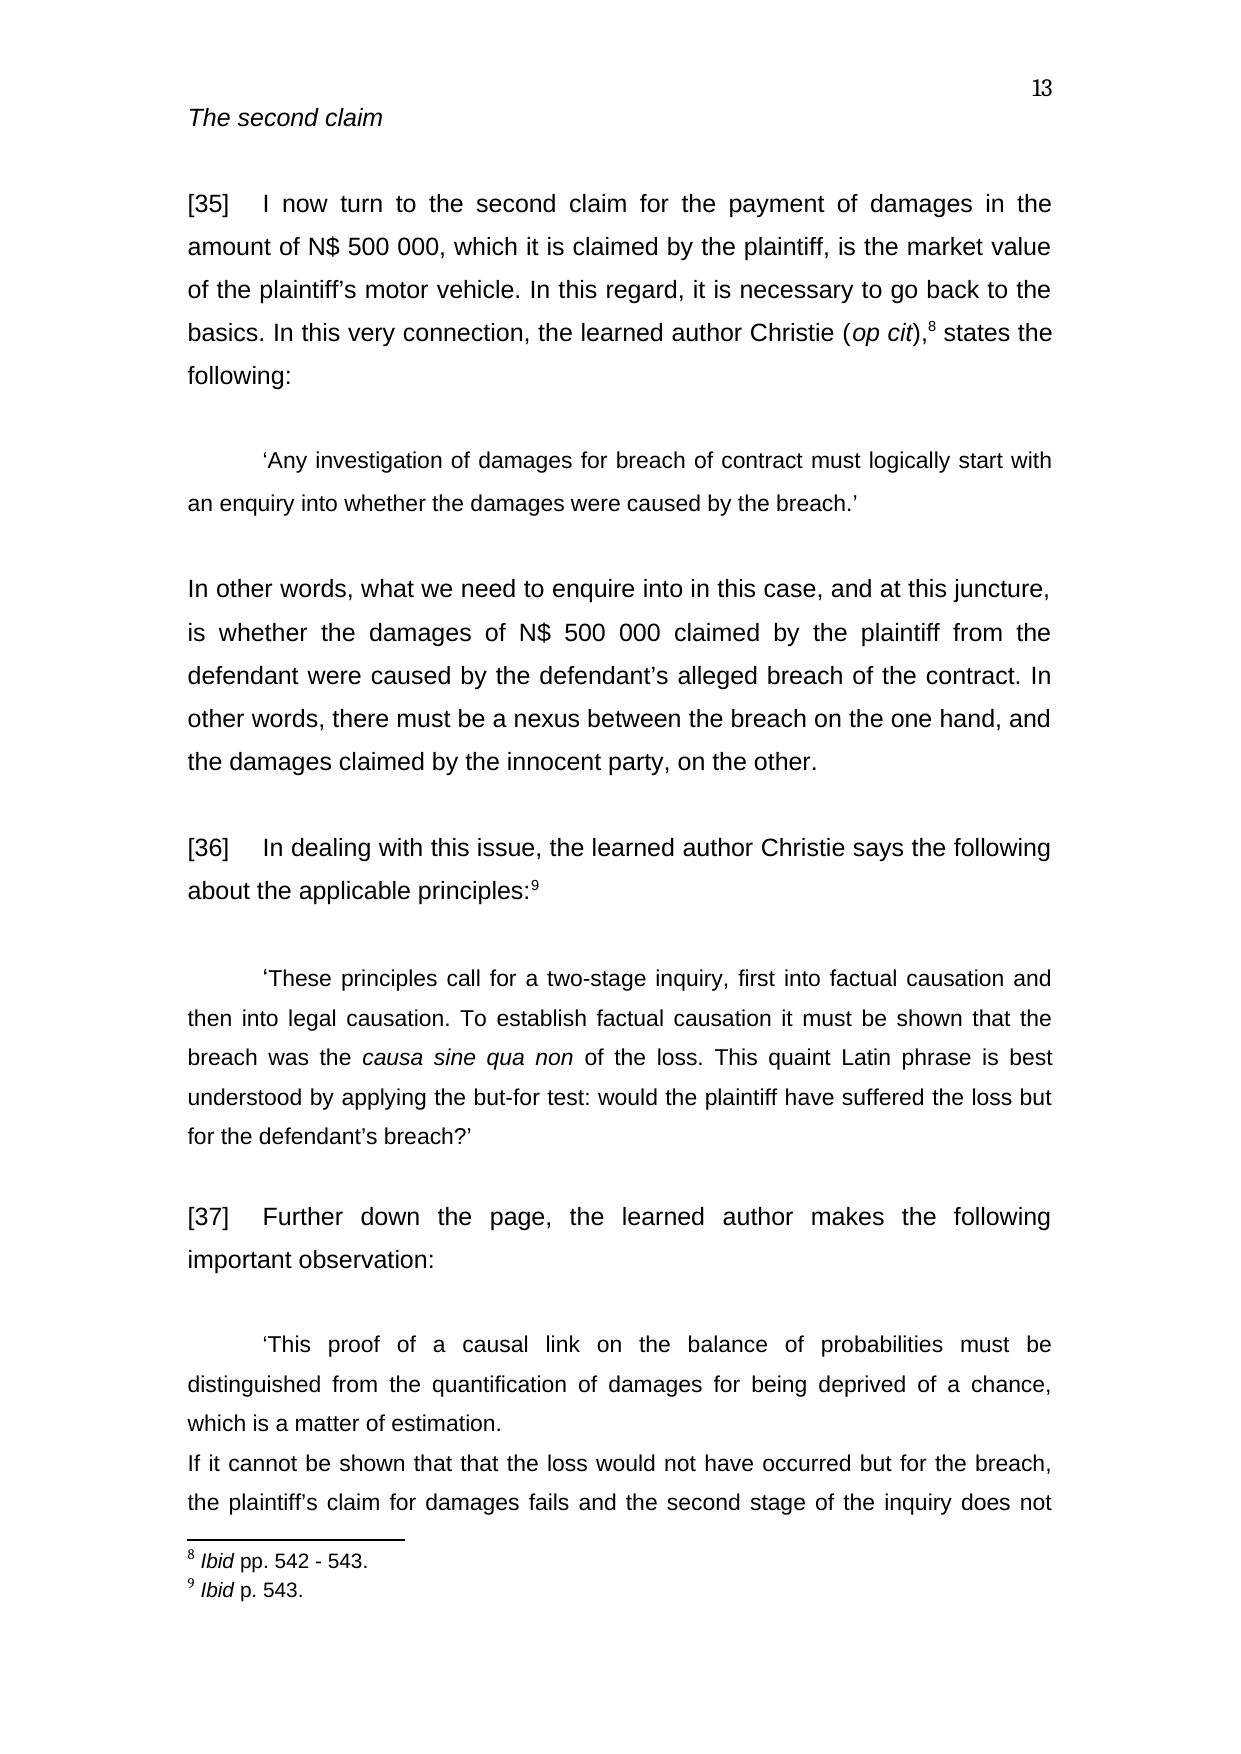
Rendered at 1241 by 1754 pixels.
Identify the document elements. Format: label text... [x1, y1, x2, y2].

text ‘These principles call for a two-stage inquiry, first into factual causation and then into legal causation. To establish factual causation it must be shown that the breach was the causa sine qua non of the loss. This quaint Latin phrase is best understood by applying the but-for test: would the plaintiff have suffered the loss but for the defendant’s breach?’ [187, 963, 1053, 1149]
text [37] Further down the page, the learned author makes the following important observation: [187, 1202, 1053, 1274]
text In other words, what we need to enquire into in this case, and at this juncture, is whether the damages of N$ 500 000 claimed by the plaintiff from the defendant were caused by the defendant’s alleged breach of the contract. In other words, there must be a nexus between the breach on the one hand, and the damages claimed by the innocent party, on the other. [187, 574, 1053, 776]
text ‘This proof of a causal link on the balance of probabilities must be distinguished from the quantification of damages for being deprived of a chance, which is a matter of estimation. [187, 1331, 1053, 1437]
text The second claim [187, 102, 1053, 131]
text [36] In dealing with this issue, the learned author Christie says the following about the applicable principles: [187, 833, 1053, 905]
text ‘Any investigation of damages for breach of contract must logically start with an enquiry into whether the damages were caused by the breach.’ [187, 447, 1053, 517]
text [35] I now turn to the second claim for the payment of damages in the amount of N$ 500 000, which it is claimed by the plaintiff, is the market value of the plaintiff’s motor vehicle. In this regard, it is necessary to go back to the basics. In this very connection, the learned author Christie (op cit), states the following: [187, 189, 1053, 390]
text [187, 1450, 1053, 1516]
